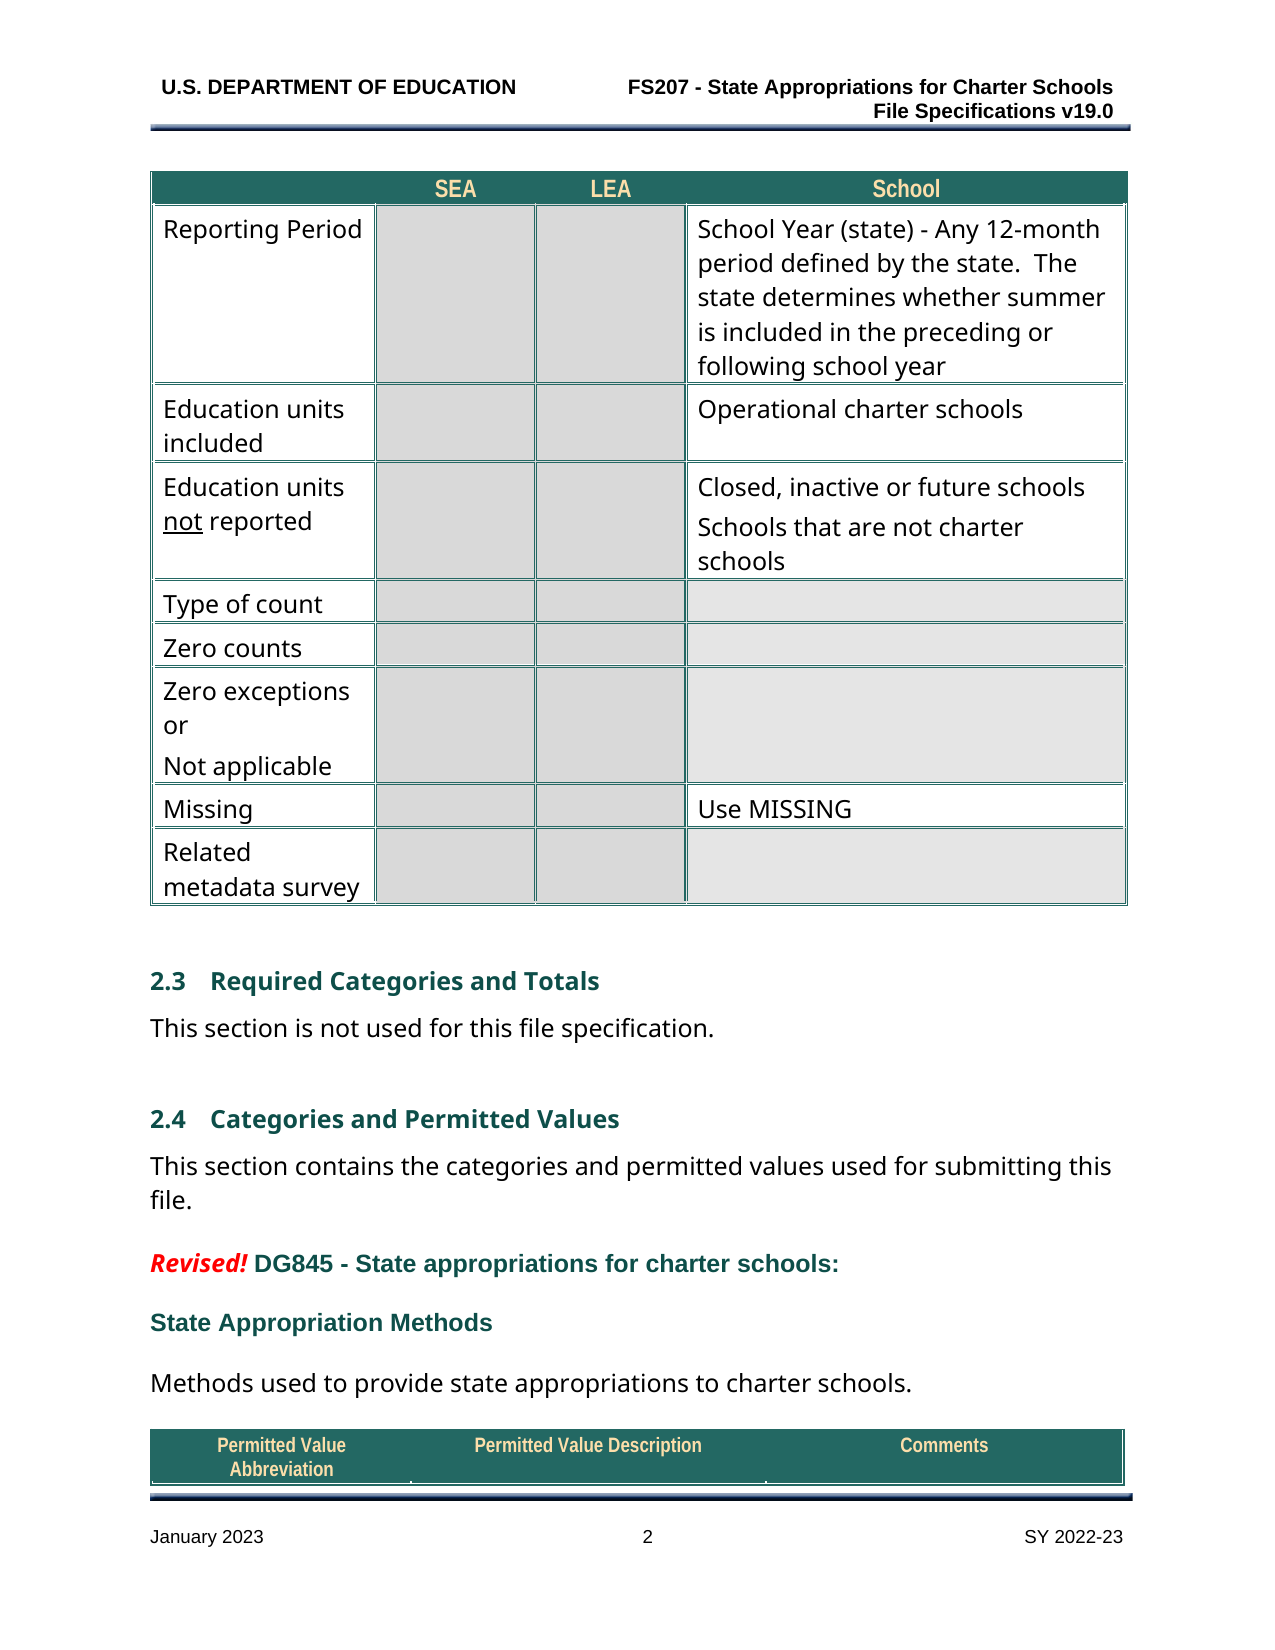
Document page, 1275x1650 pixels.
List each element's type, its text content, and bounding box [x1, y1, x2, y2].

table_cell [377, 785, 534, 826]
subtitle Categories and Permitted Values [150, 1102, 1125, 1136]
table_cell [688, 578, 1125, 621]
table_header School [686, 174, 1125, 203]
text Revised! DG845 - State appropriations for charter schools: [150, 1245, 1125, 1279]
table_header SEA [376, 172, 536, 203]
table_cell [537, 624, 684, 664]
table_cell Zero counts [152, 621, 376, 664]
table_header Comments [766, 1433, 1120, 1481]
table_cell [688, 665, 1125, 782]
table_cell Reporting Period [153, 203, 374, 382]
table_cell Type of count [153, 578, 374, 621]
table_cell [537, 581, 684, 621]
table_cell [536, 829, 686, 903]
table_cell [686, 826, 1125, 903]
table_cell Zero exceptions or Not applicable [153, 665, 374, 782]
table_cell [377, 668, 534, 782]
table_cell [537, 463, 684, 578]
table_cell Education units not reported [153, 460, 374, 578]
text This section contains the categories and permitted values used for submitting this file. [150, 1148, 1125, 1217]
picture [150, 122, 1138, 131]
table_cell [377, 463, 534, 578]
text State Appropriation Methods [150, 1308, 1125, 1337]
table_header LEA [536, 174, 686, 203]
subtitle Required Categories and Totals [150, 964, 1125, 998]
text This section is not used for this file specification. [150, 1010, 1125, 1044]
table_cell [537, 785, 684, 826]
table_cell Use MISSING [686, 782, 1127, 826]
table_header Permitted Value Abbreviation [152, 1430, 411, 1481]
table_cell [537, 385, 684, 460]
table_cell [537, 206, 684, 382]
table_cell Education units included [152, 382, 376, 460]
table_cell [377, 385, 534, 460]
table_cell [537, 668, 684, 782]
table_cell Missing [152, 782, 376, 826]
table_cell Related metadata survey [153, 826, 376, 903]
table_cell Closed, inactive or future schools Schools that are not charter schools [688, 460, 1125, 578]
table_header Permitted Value Description [411, 1430, 766, 1481]
table_cell Operational charter schools [686, 382, 1127, 460]
table_cell [377, 581, 534, 621]
table_header [153, 172, 376, 203]
text Methods used to provide state appropriations to charter schools. [150, 1366, 1125, 1400]
table_cell [377, 206, 534, 382]
table_cell [377, 624, 534, 664]
table_cell [686, 621, 1127, 664]
picture [150, 1493, 1133, 1501]
table_cell School Year (state) - Any 12-month period defined by the state. The state determines whether summer is included in the preceding or following school year [688, 203, 1125, 382]
table_cell [376, 826, 536, 903]
